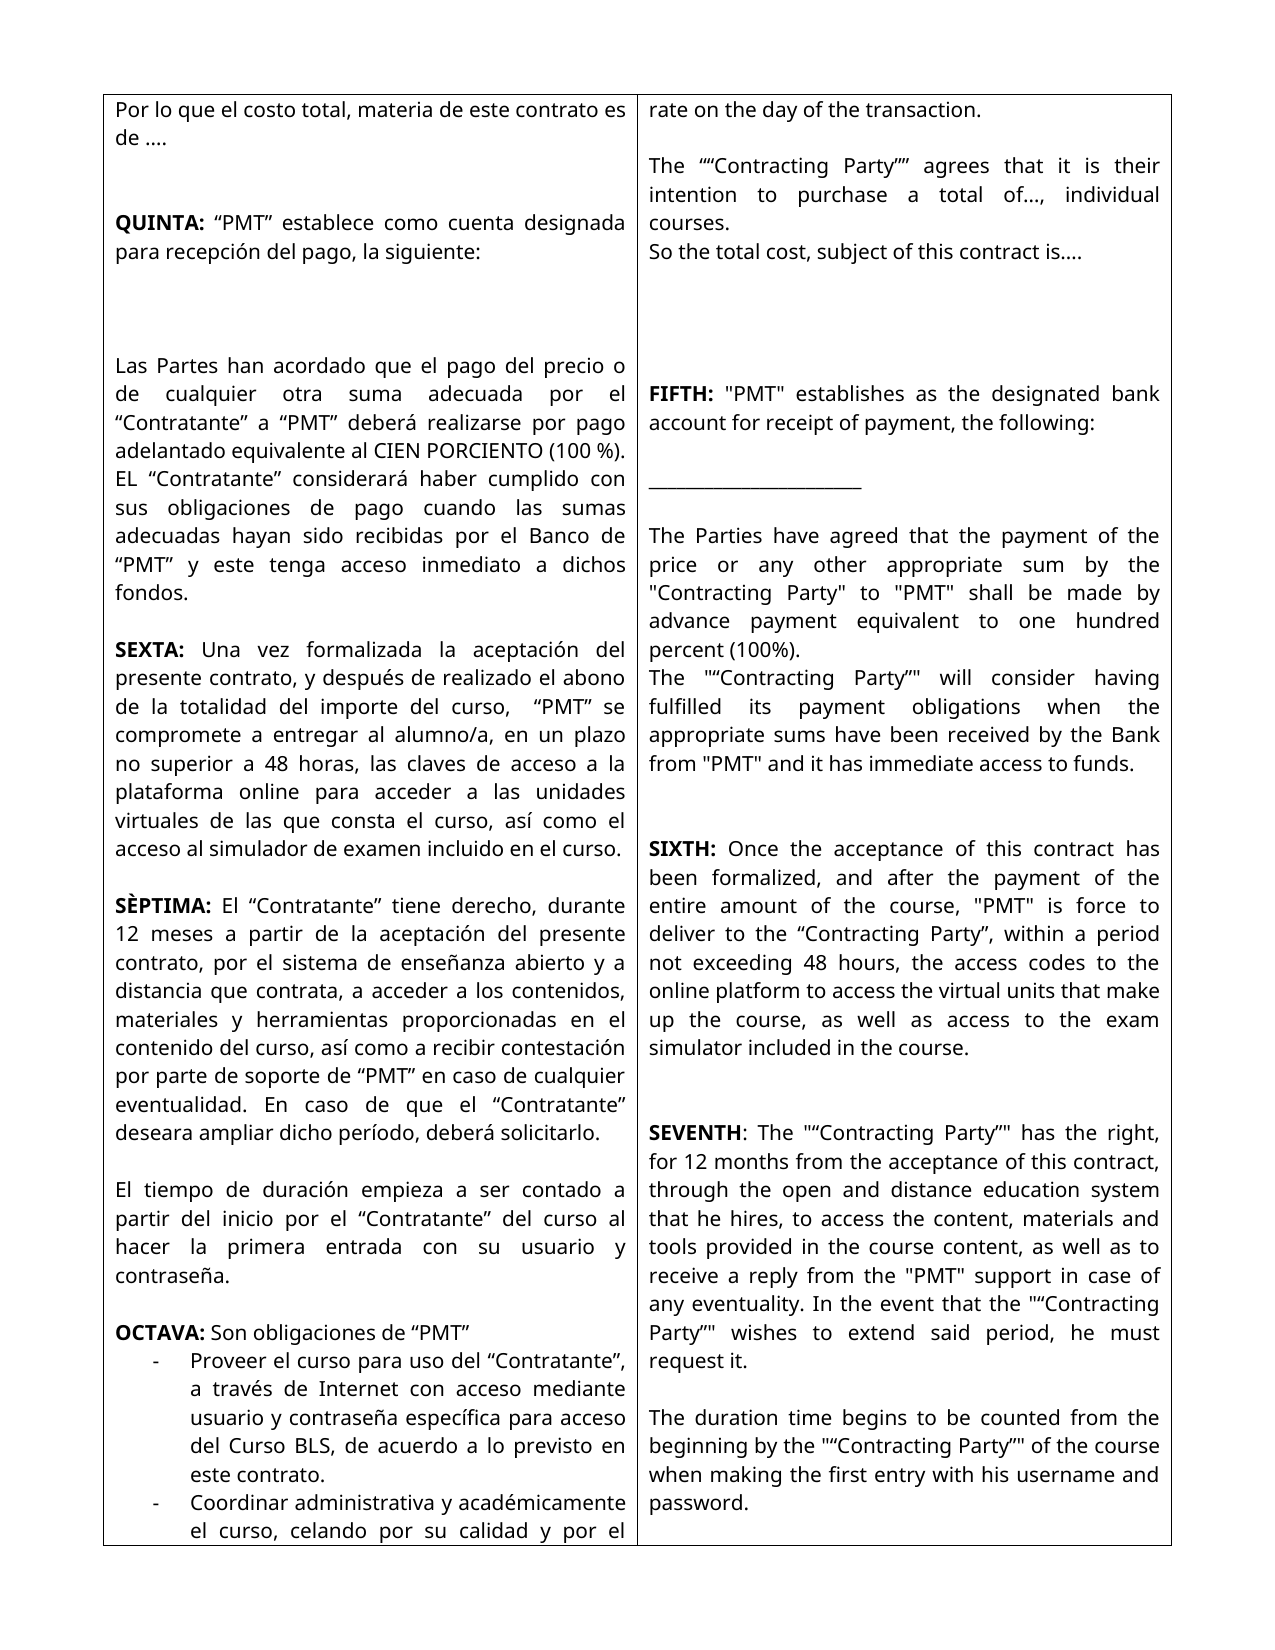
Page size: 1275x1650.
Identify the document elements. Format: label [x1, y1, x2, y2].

table_header [638, 95, 1171, 1545]
table_header [104, 95, 637, 1545]
